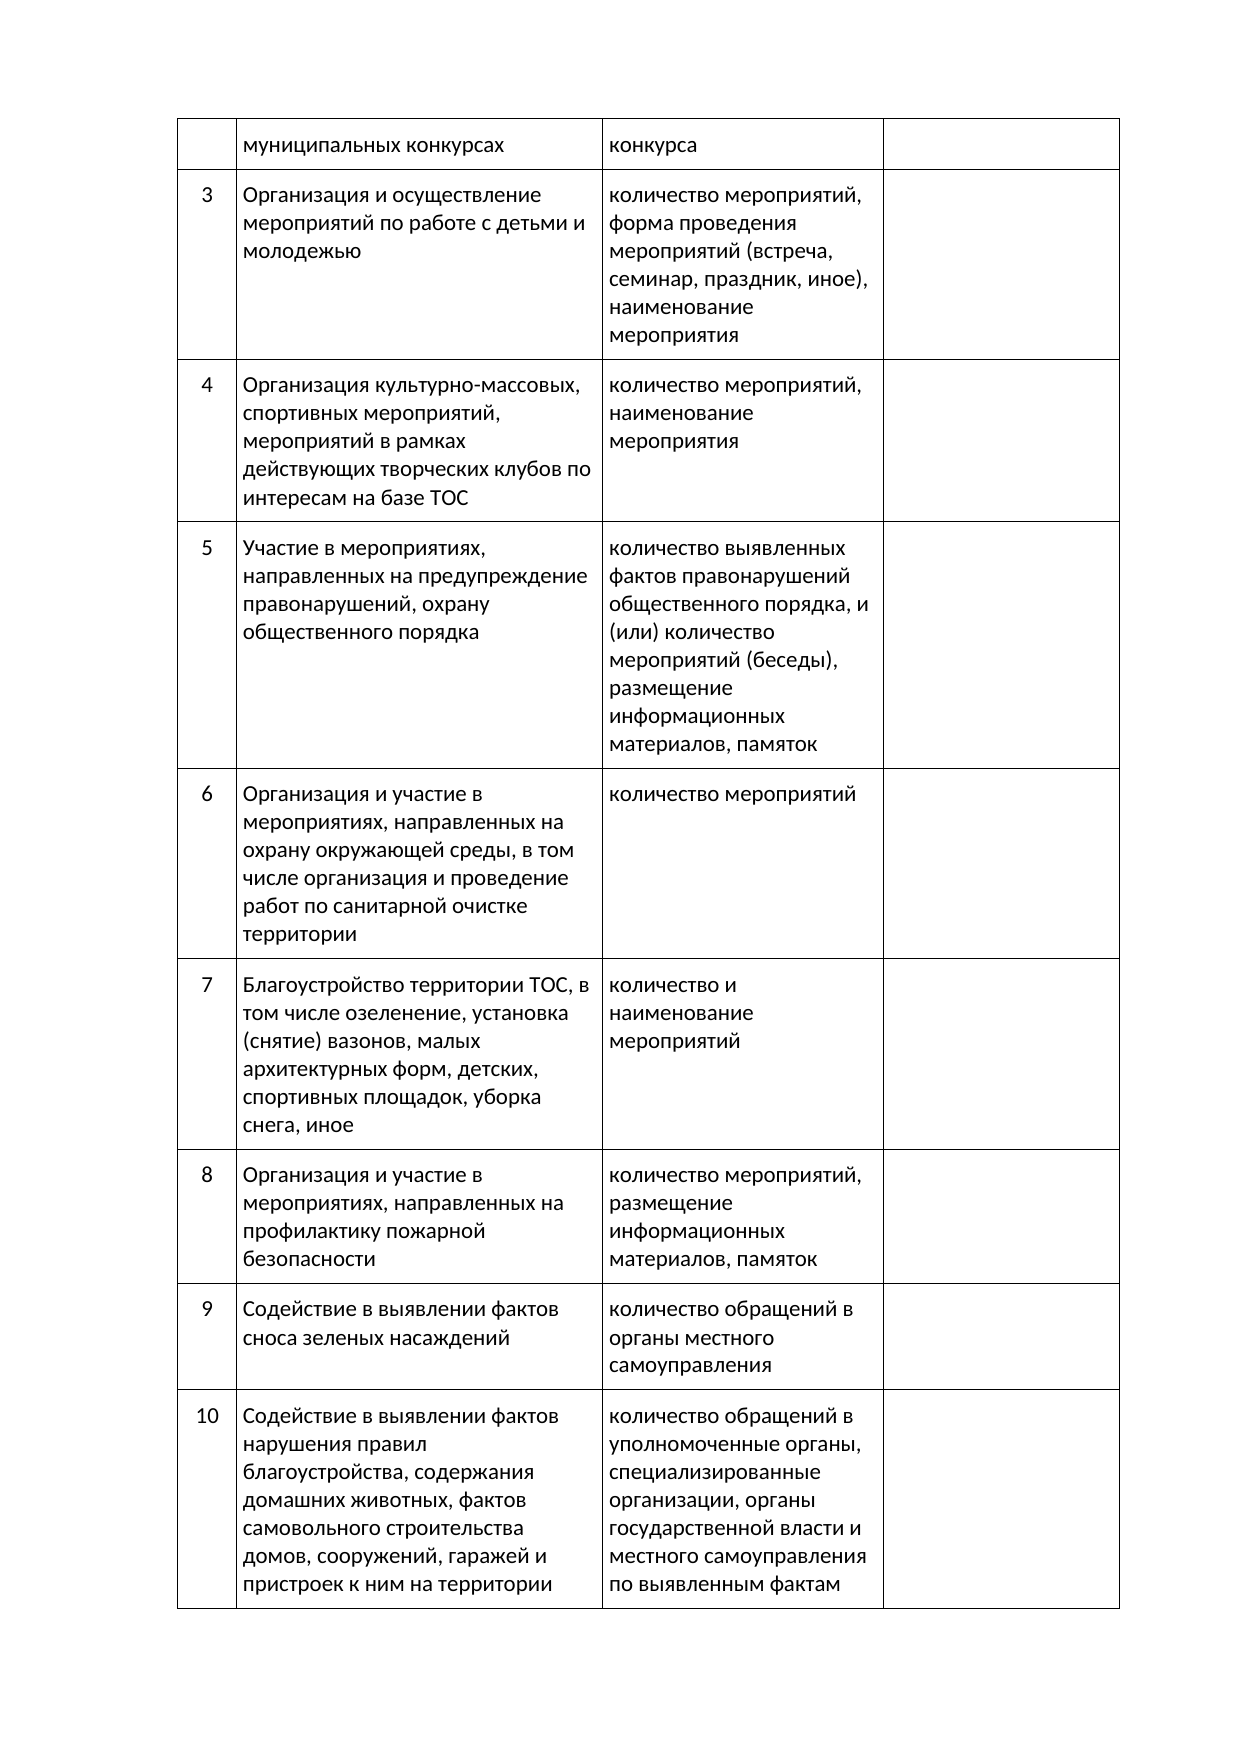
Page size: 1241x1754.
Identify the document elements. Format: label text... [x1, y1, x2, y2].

table_cell количество мероприятий, наименование мероприятия [603, 360, 883, 521]
table_cell [884, 959, 1119, 1148]
table_cell Содействие в выявлении фактов сноса зеленых насаждений [237, 1284, 602, 1389]
table_cell количество выявленных фактов правонарушений общественного порядка, и (или) количество мероприятий (беседы), размещение информационных материалов, памяток [603, 522, 883, 768]
table_cell [884, 522, 1119, 768]
table_cell количество мероприятий, форма проведения мероприятий (встреча, семинар, праздник, иное), наименование мероприятия [603, 170, 883, 359]
table_cell [884, 769, 1119, 958]
table_cell 7 [178, 959, 236, 1148]
table_cell [884, 170, 1119, 359]
table_cell [884, 119, 1119, 168]
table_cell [603, 1390, 883, 1608]
table_cell количество обращений в органы местного самоуправления [603, 1284, 883, 1389]
table_cell количество и наименование мероприятий [603, 959, 883, 1148]
table_cell 8 [178, 1150, 236, 1283]
table_cell Организация культурно-массовых, спортивных мероприятий, мероприятий в рамках действующих творческих клубов по интересам на базе ТОС [237, 360, 602, 521]
table_cell Организация и осуществление мероприятий по работе с детьми и молодежью [237, 170, 602, 359]
table_cell [884, 1150, 1119, 1283]
table_cell 4 [178, 360, 236, 521]
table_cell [237, 119, 602, 168]
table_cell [603, 119, 883, 168]
table_cell [884, 360, 1119, 521]
table_cell 3 [178, 170, 236, 359]
table_cell количество мероприятий [603, 769, 883, 958]
table_cell Организация и участие в мероприятиях, направленных на охрану окружающей среды, в том числе организация и проведение работ по санитарной очистке территории [237, 769, 602, 958]
table_cell 5 [178, 522, 236, 768]
table_cell [884, 1390, 1119, 1608]
table_cell количество мероприятий, размещение информационных материалов, памяток [603, 1150, 883, 1283]
table_cell Участие в мероприятиях, направленных на предупреждение правонарушений, охрану общественного порядка [237, 522, 602, 768]
table_cell 6 [178, 769, 236, 958]
table_cell 10 [178, 1390, 236, 1608]
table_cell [237, 1390, 602, 1608]
table_cell 2 [178, 119, 236, 168]
table_cell 9 [178, 1284, 236, 1389]
table_cell Организация и участие в мероприятиях, направленных на профилактику пожарной безопасности [237, 1150, 602, 1283]
table_cell [884, 1284, 1119, 1389]
table_cell Благоустройство территории ТОС, в том числе озеленение, установка (снятие) вазонов, малых архитектурных форм, детских, спортивных площадок, уборка снега, иное [237, 959, 602, 1148]
